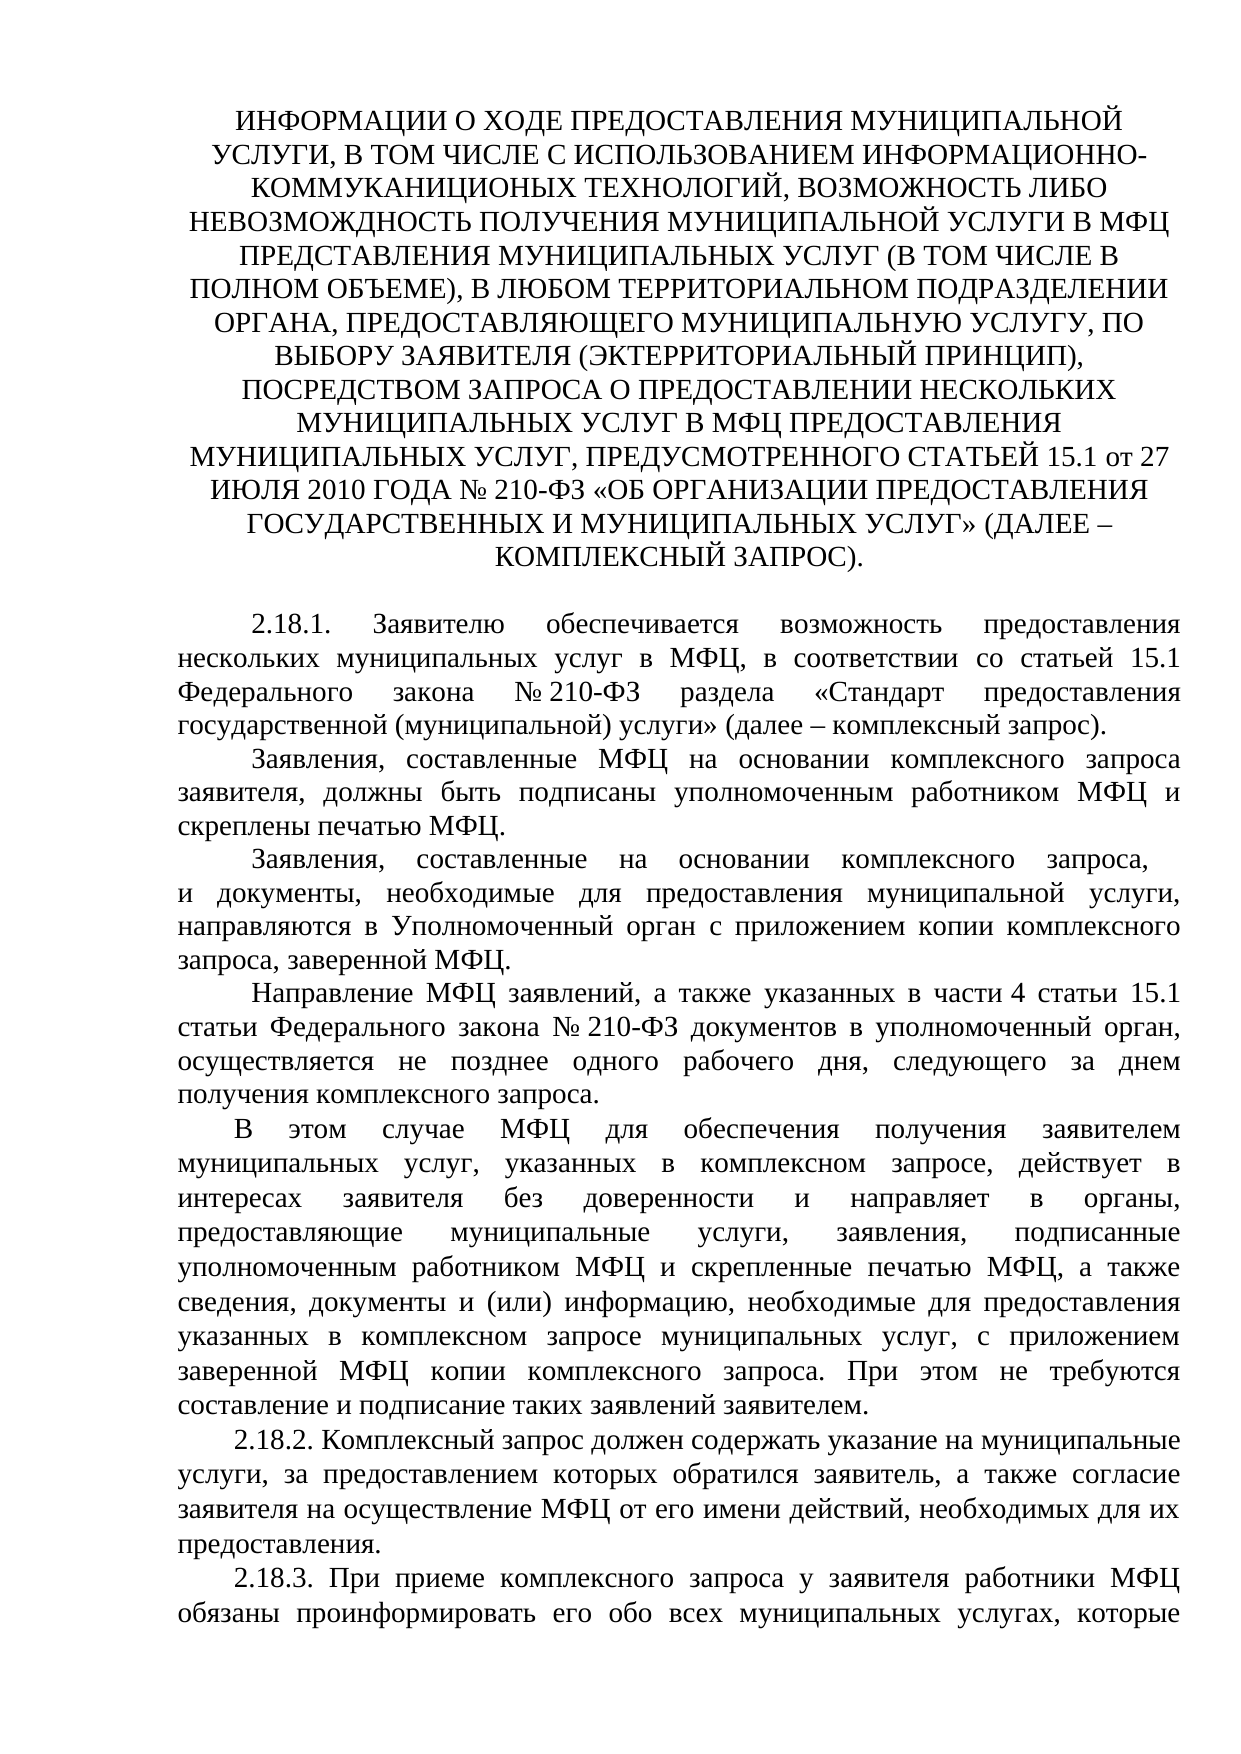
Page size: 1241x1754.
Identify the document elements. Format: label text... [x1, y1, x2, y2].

text В этом случае МФЦ для обеспечения получения заявителем муниципальных услуг, указанных в комплексном запросе, действует в интересах заявителя без доверенности и направляет в органы, предоставляющие муниципальные услуги, заявления, подписанные уполномоченным работником МФЦ и скрепленные печатью МФЦ, а также сведения, документы и (или) информацию, необходимые для предоставления указанных в комплексном запросе муниципальных услуг, с приложением заверенной МФЦ копии комплексного запроса. При этом не требуются составление и подписание таких заявлений заявителем. [177, 1110, 1181, 1421]
text Заявления, составленные МФЦ на основании комплексного запроса заявителя, должны быть подписаны уполномоченным работником МФЦ и скреплены печатью МФЦ. [177, 741, 1181, 841]
text 2.18.1. Заявителю обеспечивается возможность предоставления нескольких муниципальных услуг в МФЦ, в соответствии со статьей 15.1 Федерального закона № 210-ФЗ раздела «Стандарт предоставления государственной (муниципальной) услуги» (далее – комплексный запрос). [177, 607, 1181, 741]
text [177, 1559, 1181, 1628]
text Направление МФЦ заявлений, а также указанных в части 4 статьи 15.1 статьи Федерального закона № 210-ФЗ документов в уполномоченный орган, осуществляется не позднее одного рабочего дня, следующего за днем получения комплексного запроса. [177, 976, 1181, 1110]
text 2.18.2. Комплексный запрос должен содержать указание на муниципальные услуги, за предоставлением которых обратился заявитель, а также согласие заявителя на осуществление МФЦ от его имени действий, необходимых для их предоставления. [177, 1421, 1181, 1559]
text Заявления, составленные на основании комплексного запроса, и документы, необходимые для предоставления муниципальной услуги, направляются в Уполномоченный орган с приложением копии комплексного запроса, заверенной МФЦ. [177, 841, 1181, 976]
